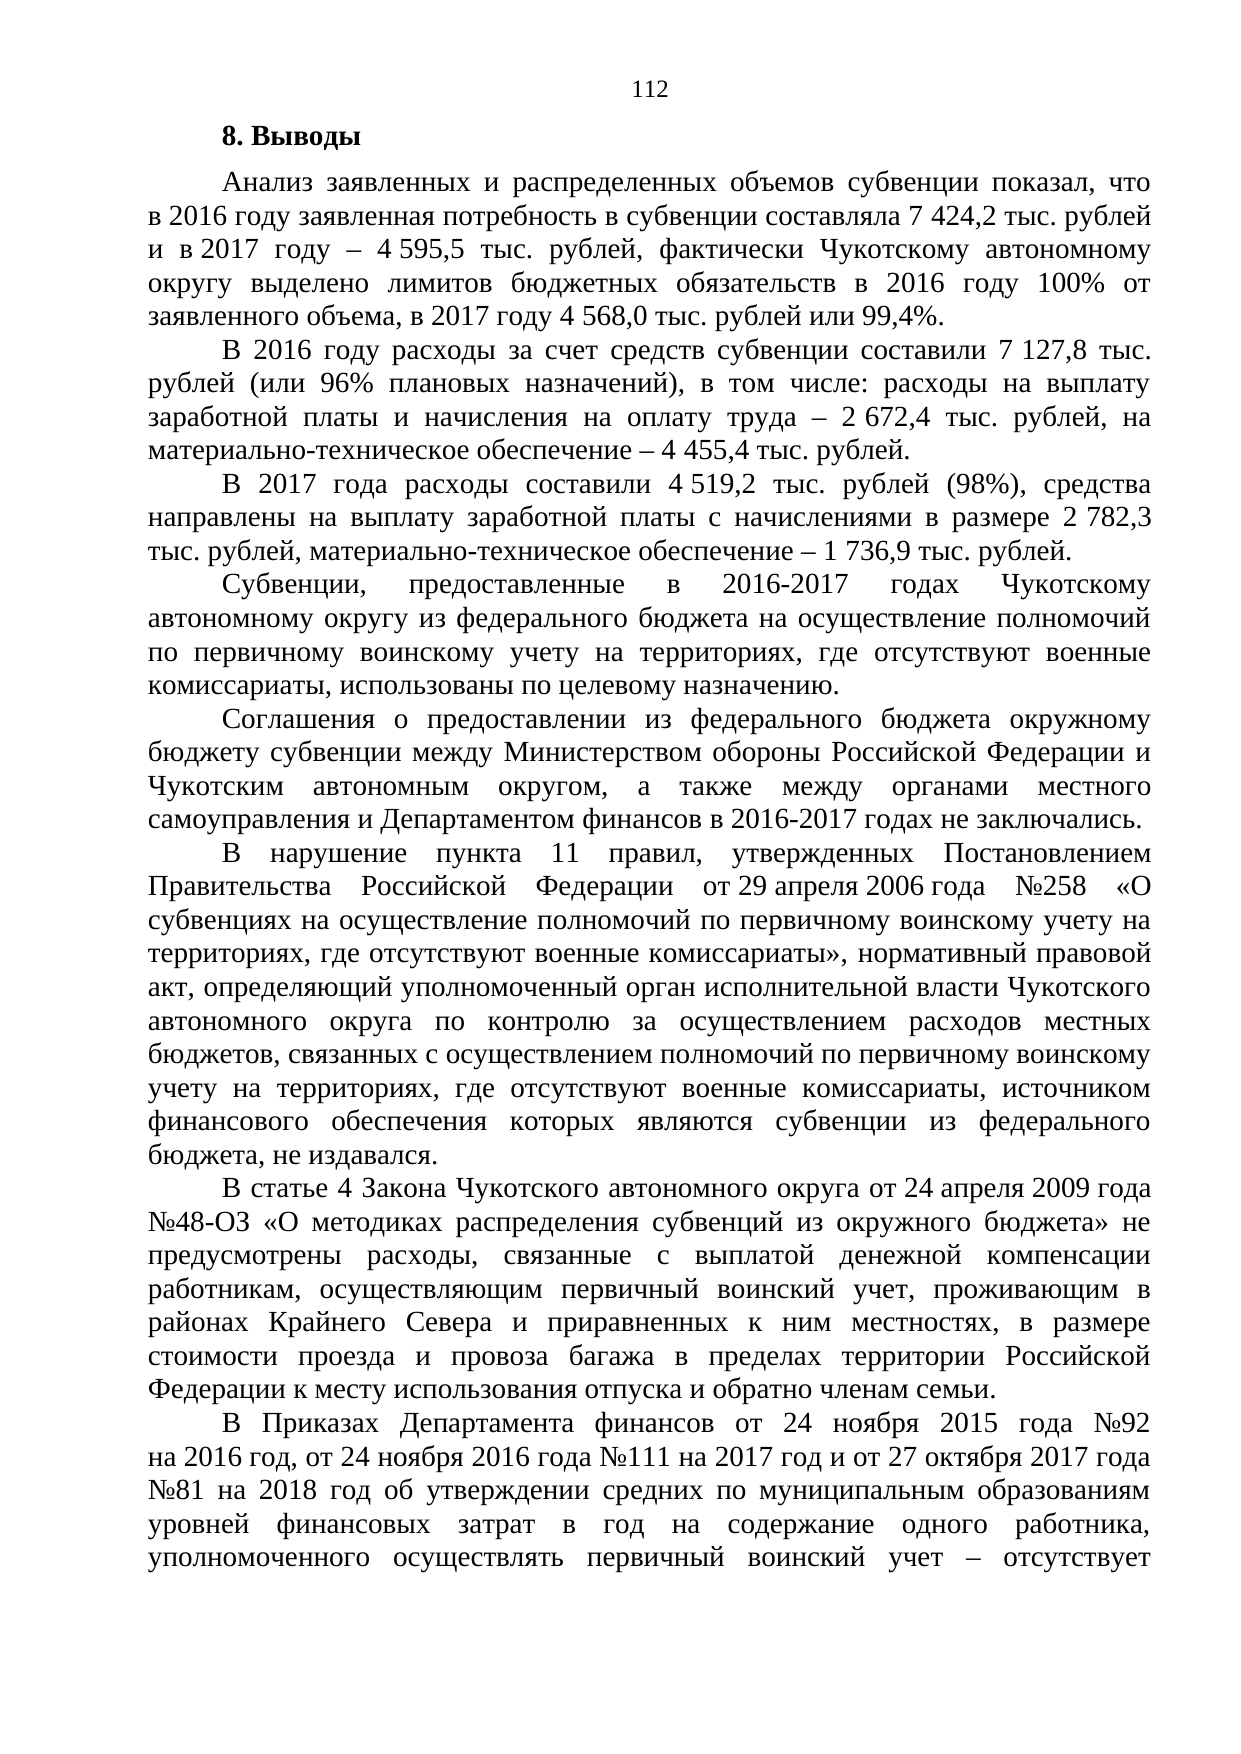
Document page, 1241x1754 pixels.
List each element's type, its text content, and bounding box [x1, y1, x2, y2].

text 8. Выводы [148, 118, 1152, 152]
text В статье 4 Закона Чукотского автономного округа от 24 апреля 2009 года №48-ОЗ «О методиках распределения субвенций из окружного бюджета» не предусмотрены расходы, связанные с выплатой денежной компенсации работникам, осуществляющим первичный воинский учет, проживающим в районах Крайнего Севера и приравненных к ним местностях, в размере стоимости проезда и провоза багажа в пределах территории Российской Федерации к месту использования отпуска и обратно членам семьи. [148, 1170, 1152, 1405]
text Субвенции, предоставленные в 2016-2017 годах Чукотскому автономному округу из федерального бюджета на осуществление полномочий по первичному воинскому учету на территориях, где отсутствуют военные комиссариаты, использованы по целевому назначению. [148, 567, 1152, 701]
text Анализ заявленных и распределенных объемов субвенции показал, что в 2016 году заявленная потребность в субвенции составляла 7 424,2 тыс. рублей и в 2017 году – 4 595,5 тыс. рублей, фактически Чукотскому автономному округу выделено лимитов бюджетных обязательств в 2016 году 100% от заявленного объема, в 2017 году 4 568,0 тыс. рублей или 99,4%. [148, 164, 1152, 332]
text В нарушение пункта 11 правил, утвержденных Постановлением Правительства Российской Федерации от 29 апреля 2006 года №258 «О субвенциях на осуществление полномочий по первичному воинскому учету на территориях, где отсутствуют военные комиссариаты», нормативный правовой акт, определяющий уполномоченный орган исполнительной власти Чукотского автономного округа по контролю за осуществлением расходов местных бюджетов, связанных с осуществлением полномочий по первичному воинскому учету на территориях, где отсутствуют военные комиссариаты, источником финансового обеспечения которых являются субвенции из федерального бюджета, не издавался. [148, 835, 1152, 1170]
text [148, 1405, 1152, 1573]
text В 2017 года расходы составили 4 519,2 тыс. рублей (98%), средства направлены на выплату заработной платы с начислениями в размере 2 782,3 тыс. рублей, материально-техническое обеспечение – 1 736,9 тыс. рублей. [148, 466, 1152, 567]
text В 2016 году расходы за счет средств субвенции составили 7 127,8 тыс. рублей (или 96% плановых назначений), в том числе: расходы на выплату заработной платы и начисления на оплату труда – 2 672,4 тыс. рублей, на материально-техническое обеспечение – 4 455,4 тыс. рублей. [148, 332, 1152, 466]
text Соглашения о предоставлении из федерального бюджета окружному бюджету субвенции между Министерством обороны Российской Федерации и Чукотским автономным округом, а также между органами местного самоуправления и Департаментом финансов в 2016-2017 годах не заключались. [148, 701, 1152, 835]
